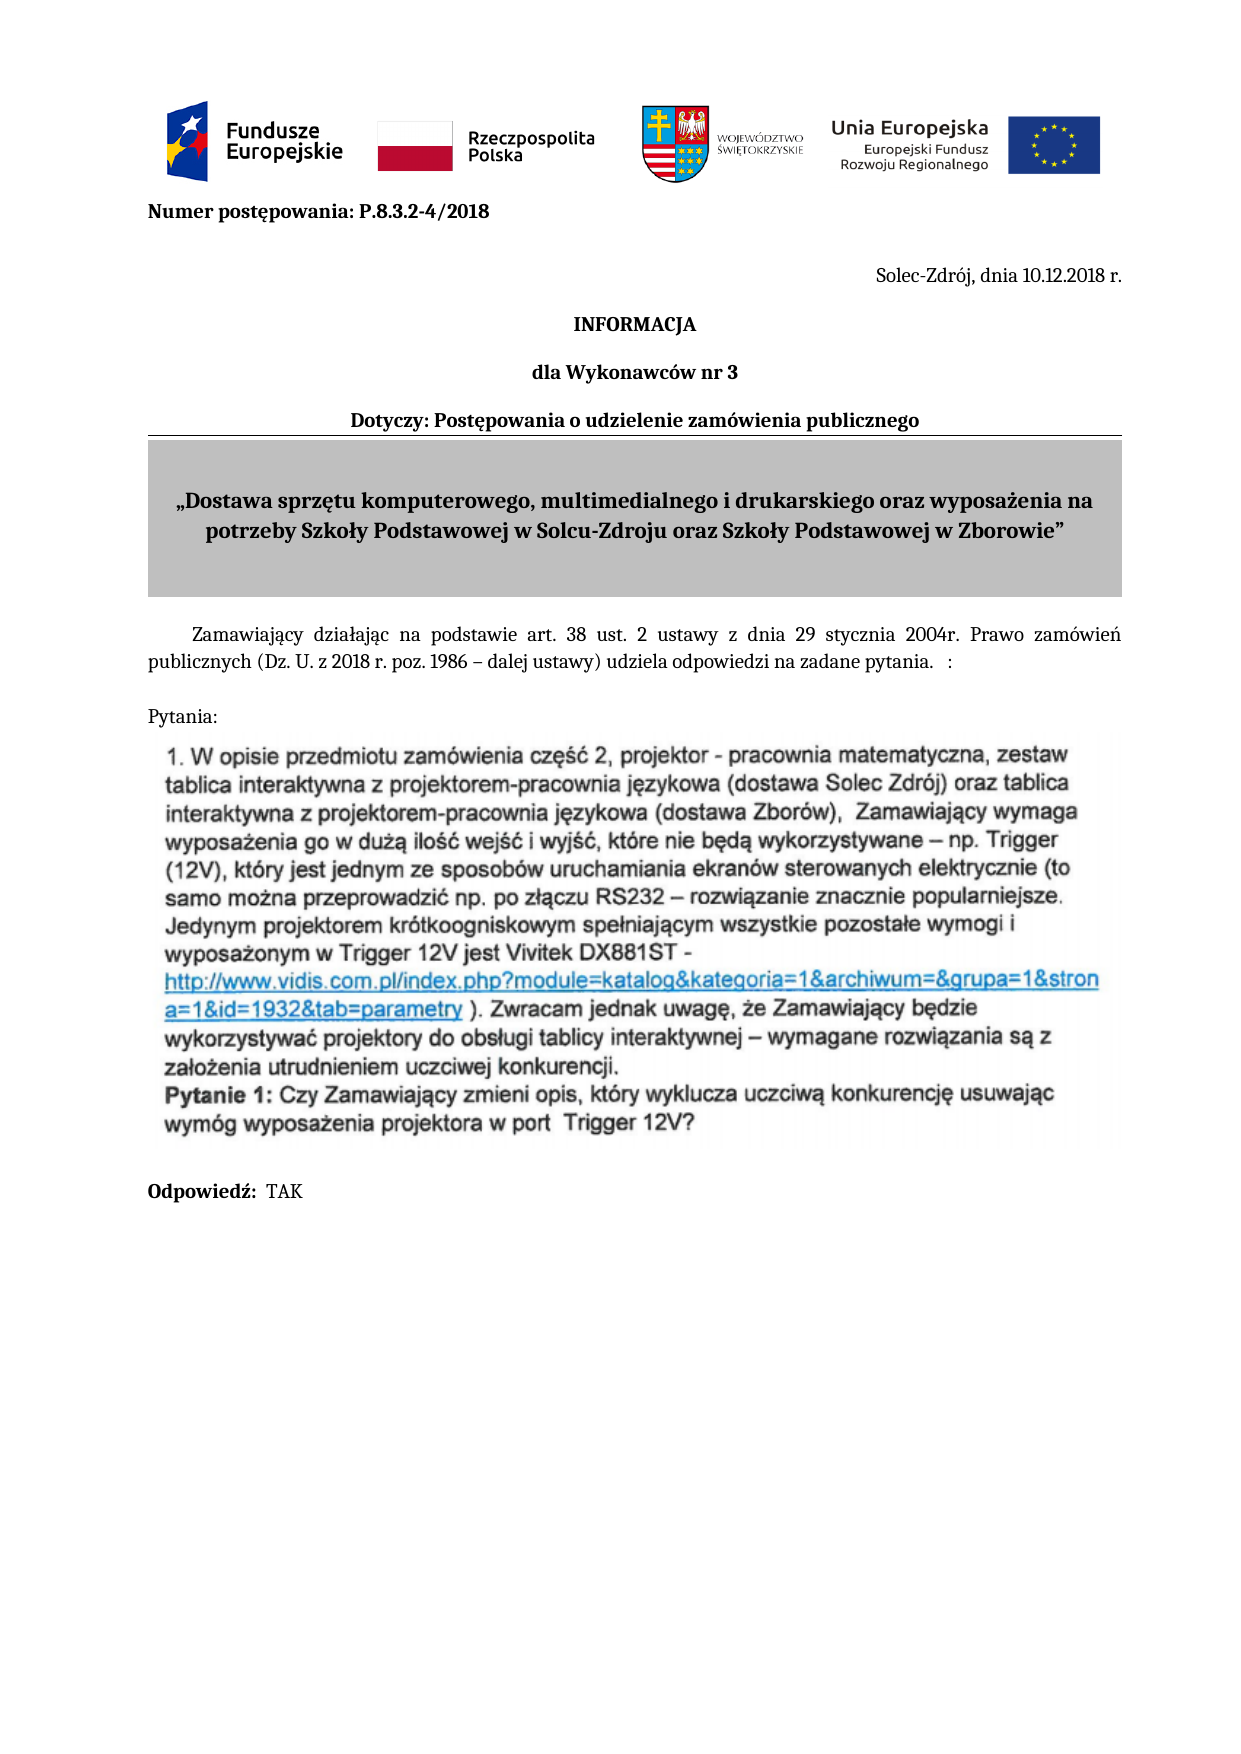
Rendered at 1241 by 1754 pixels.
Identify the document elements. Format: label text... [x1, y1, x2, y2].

text „Dostawa sprzętu komputerowego, multimedialnego i drukarskiego oraz wyposażenia na potrzeby Szkoły Podstawowej w Solcu-Zdroju oraz Szkoły Podstawowej w Zborowie” [148, 488, 1122, 545]
picture [147, 93, 610, 188]
text Solec-Zdrój, dnia 10.12.2018 r. [148, 264, 1122, 288]
text Odpowiedź: TAK [148, 1180, 1122, 1204]
picture [615, 85, 1104, 188]
text dla Wykonawców nr 3 [148, 361, 1122, 385]
text Pytania: [148, 705, 1122, 729]
text Zamawiający działając na podstawie art. 38 ust. 2 ustawy z dnia 29 stycznia 2004r. Prawo zamówień publicznych (Dz. U. z 2018 r. poz. 1986 – dalej ustawy) udziela odpowiedzi na zadane pytania. : [148, 622, 1122, 674]
picture [147, 732, 1123, 1149]
text INFORMACJA [148, 312, 1122, 336]
title Dotyczy: Postępowania o udzielenie zamówienia publicznego [148, 409, 1122, 435]
